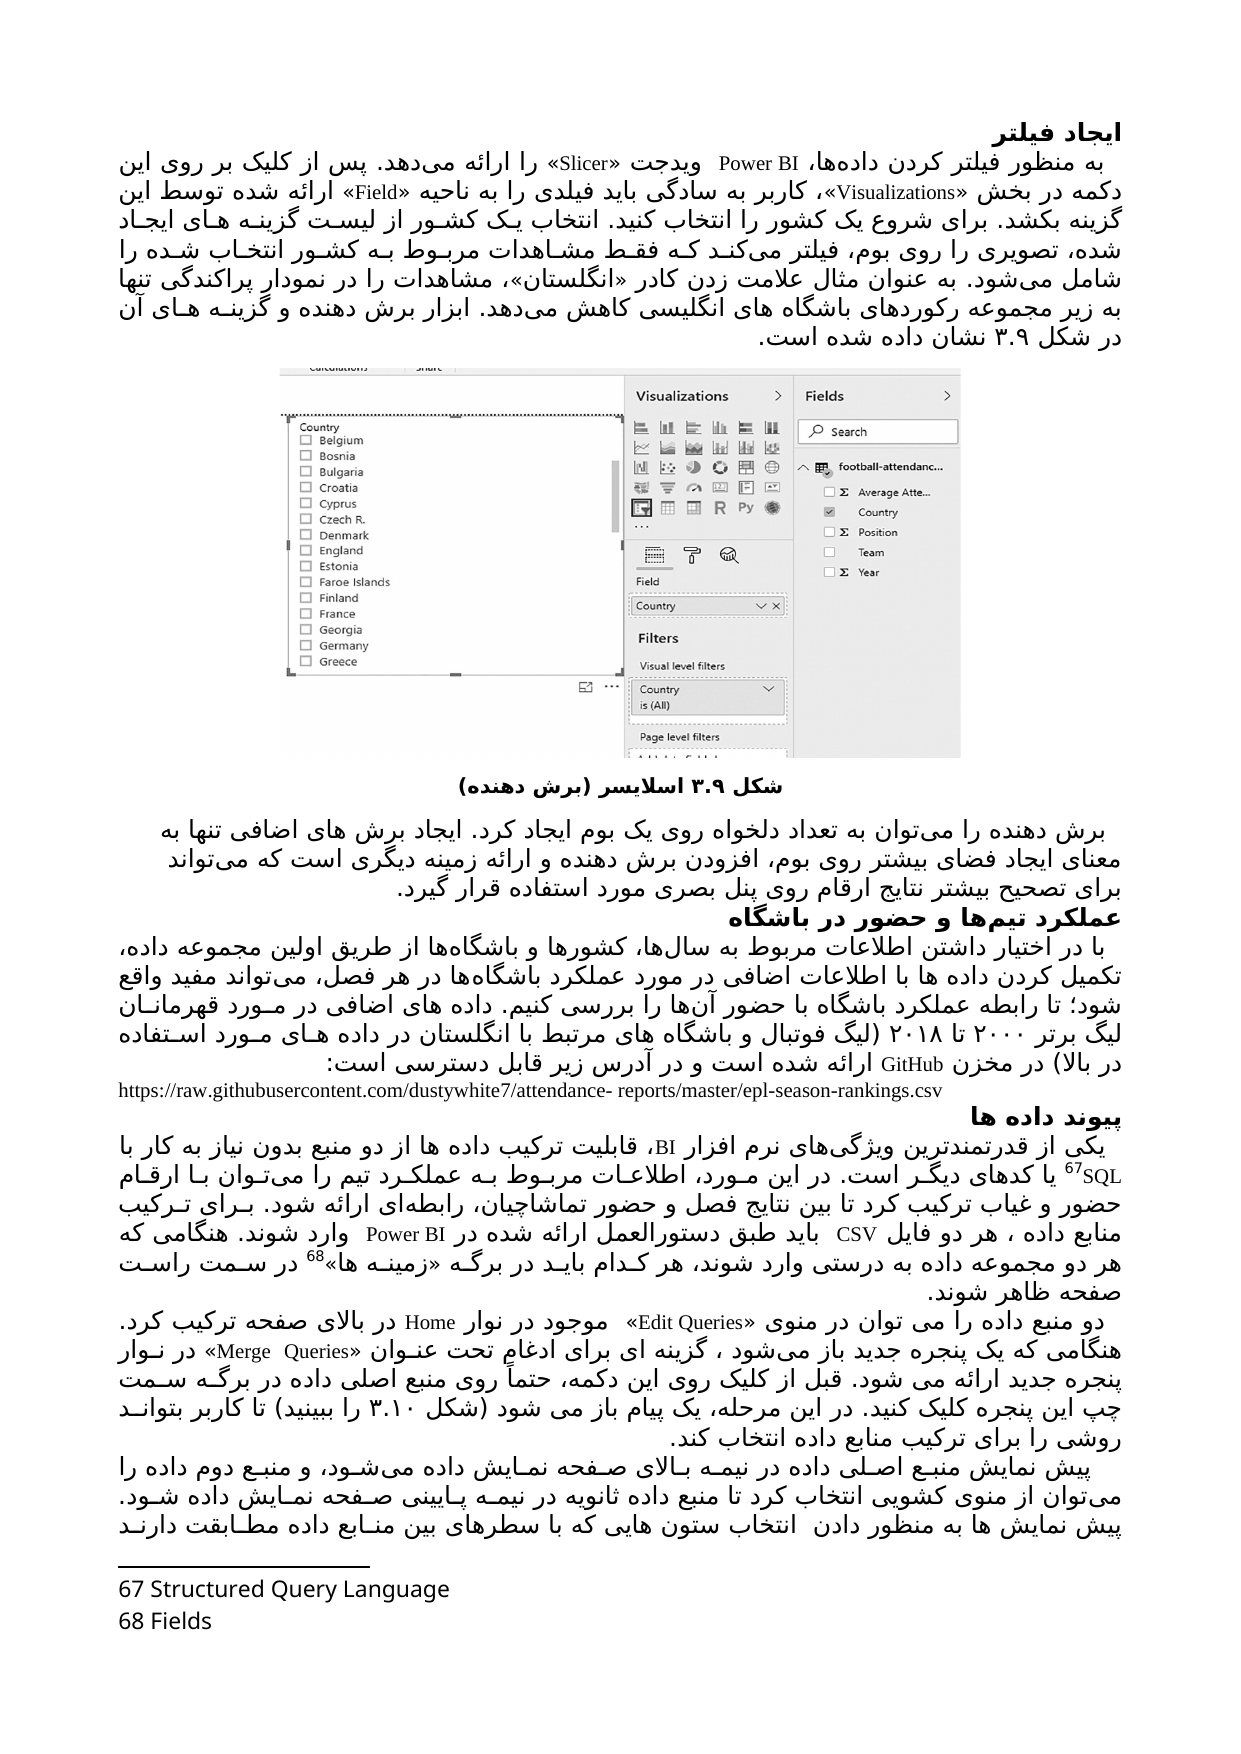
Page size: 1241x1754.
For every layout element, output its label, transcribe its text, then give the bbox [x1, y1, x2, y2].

text پیوند داده ها [118, 1102, 1122, 1131]
text شکل ۳.۹ اسلایسر (برش دهنده) [118, 774, 1122, 799]
text https://raw.githubusercontent.com/dustywhite7/attendance- reports/master/epl-season-rankings.csv [118, 1078, 1122, 1102]
text دو منبع داده را می توان در منوی «Edit Queries» موجود در نوار Home در بالای صفحه ترکیب کرد. هنگامی که یک پنجره جدید باز می‌شود ، گزینه ای برای ادغام تحت عنوان «Merge Queries» در نوار پنجره جدید ارائه می شود. قبل از کلیک روی این دکمه، حتماً روی منبع اصلی داده در برگه سمت چپ این پنجره کلیک کنید. در این مرحله، یک پیام باز می شود (شکل ۳.۱۰ را ببینید) تا کاربر بتواند روشی را برای ترکیب منابع داده انتخاب کند. [118, 1306, 1122, 1452]
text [118, 1452, 1122, 1539]
text عملکرد تیم‌ها و حضور در باشگاه [118, 903, 1122, 932]
text برش دهنده را می‌توان به تعداد دلخواه روی یک بوم ایجاد کرد. ایجاد برش های اضافی تنها به معنای ایجاد فضای بیشتر روی بوم، افزودن برش دهنده و ارائه زمینه دیگری است که می‌تواند برای تصحیح بیشتر نتایج ارقام روی پنل بصری مورد استفاده قرار گیرد. [118, 815, 1122, 903]
text یکی از قدرتمندترین ویژگی‌های نرم افزار BI، قابلیت ترکیب داده ها از دو منبع بدون نیاز به کار با SQL یا کدهای دیگر است. در این مورد، اطلاعات مربوط به عملکرد تیم را می‌توان با ارقام حضور و غیاب ترکیب کرد تا بین نتایج فصل و حضور تماشاچیان، رابطه‌ای ارائه شود. برای ترکیب منابع داده ، هر دو فایل CSV باید طبق دستورالعمل ارائه شده در Power BI وارد شوند. هنگامی که هر دو مجموعه داده به درستی وارد شوند، هر کدام باید در برگه «زمینه ها» در سمت راست صفحه ظاهر شوند. [118, 1131, 1122, 1306]
text ایجاد فیلتر [118, 118, 1122, 147]
text با در اختیار داشتن اطلاعات مربوط به سال‌ها، کشورها و باشگاه‌ها از طریق اولین مجموعه داده، تکمیل کردن داده ها با اطلاعات اضافی در مورد عملکرد باشگاه‌ها در هر فصل، می‌تواند مفید واقع شود؛ تا رابطه عملکرد باشگاه با حضور آن‌ها را بررسی کنیم. داده های اضافی در مورد قهرمانان لیگ برتر ۲۰۰۰ تا ۲۰۱۸ (لیگ فوتبال و باشگاه های مرتبط با انگلستان در داده های مورد استفاده در بالا) در مخزن GitHub ارائه شده است و در آدرس زیر قابل دسترسی است: [118, 932, 1122, 1078]
picture [279, 368, 961, 758]
text به منظور فیلتر کردن داده‌ها، Power BI ویدجت «Slicer» را ارائه می‌دهد. پس از کلیک بر روی این دکمه در بخش «Visualizations»، کاربر به سادگی باید فیلدی را به ناحیه «Field» ارائه شده توسط این گزینه بکشد. برای شروع یک کشور را انتخاب کنید. انتخاب یک کشور از لیست گزینه های ایجاد شده، تصویری را روی بوم، فیلتر می‌کند که فقط مشاهدات مربوط به کشور انتخاب شده را شامل می‌شود. به عنوان مثال علامت زدن کادر «انگلستان»، مشاهدات را در نمودار پراکندگی تنها به زیر مجموعه رکوردهای باشگاه های انگلیسی کاهش می‌دهد. ابزار برش دهنده و گزینه های آن در شکل ۳.۹ نشان داده شده است. [118, 147, 1122, 351]
